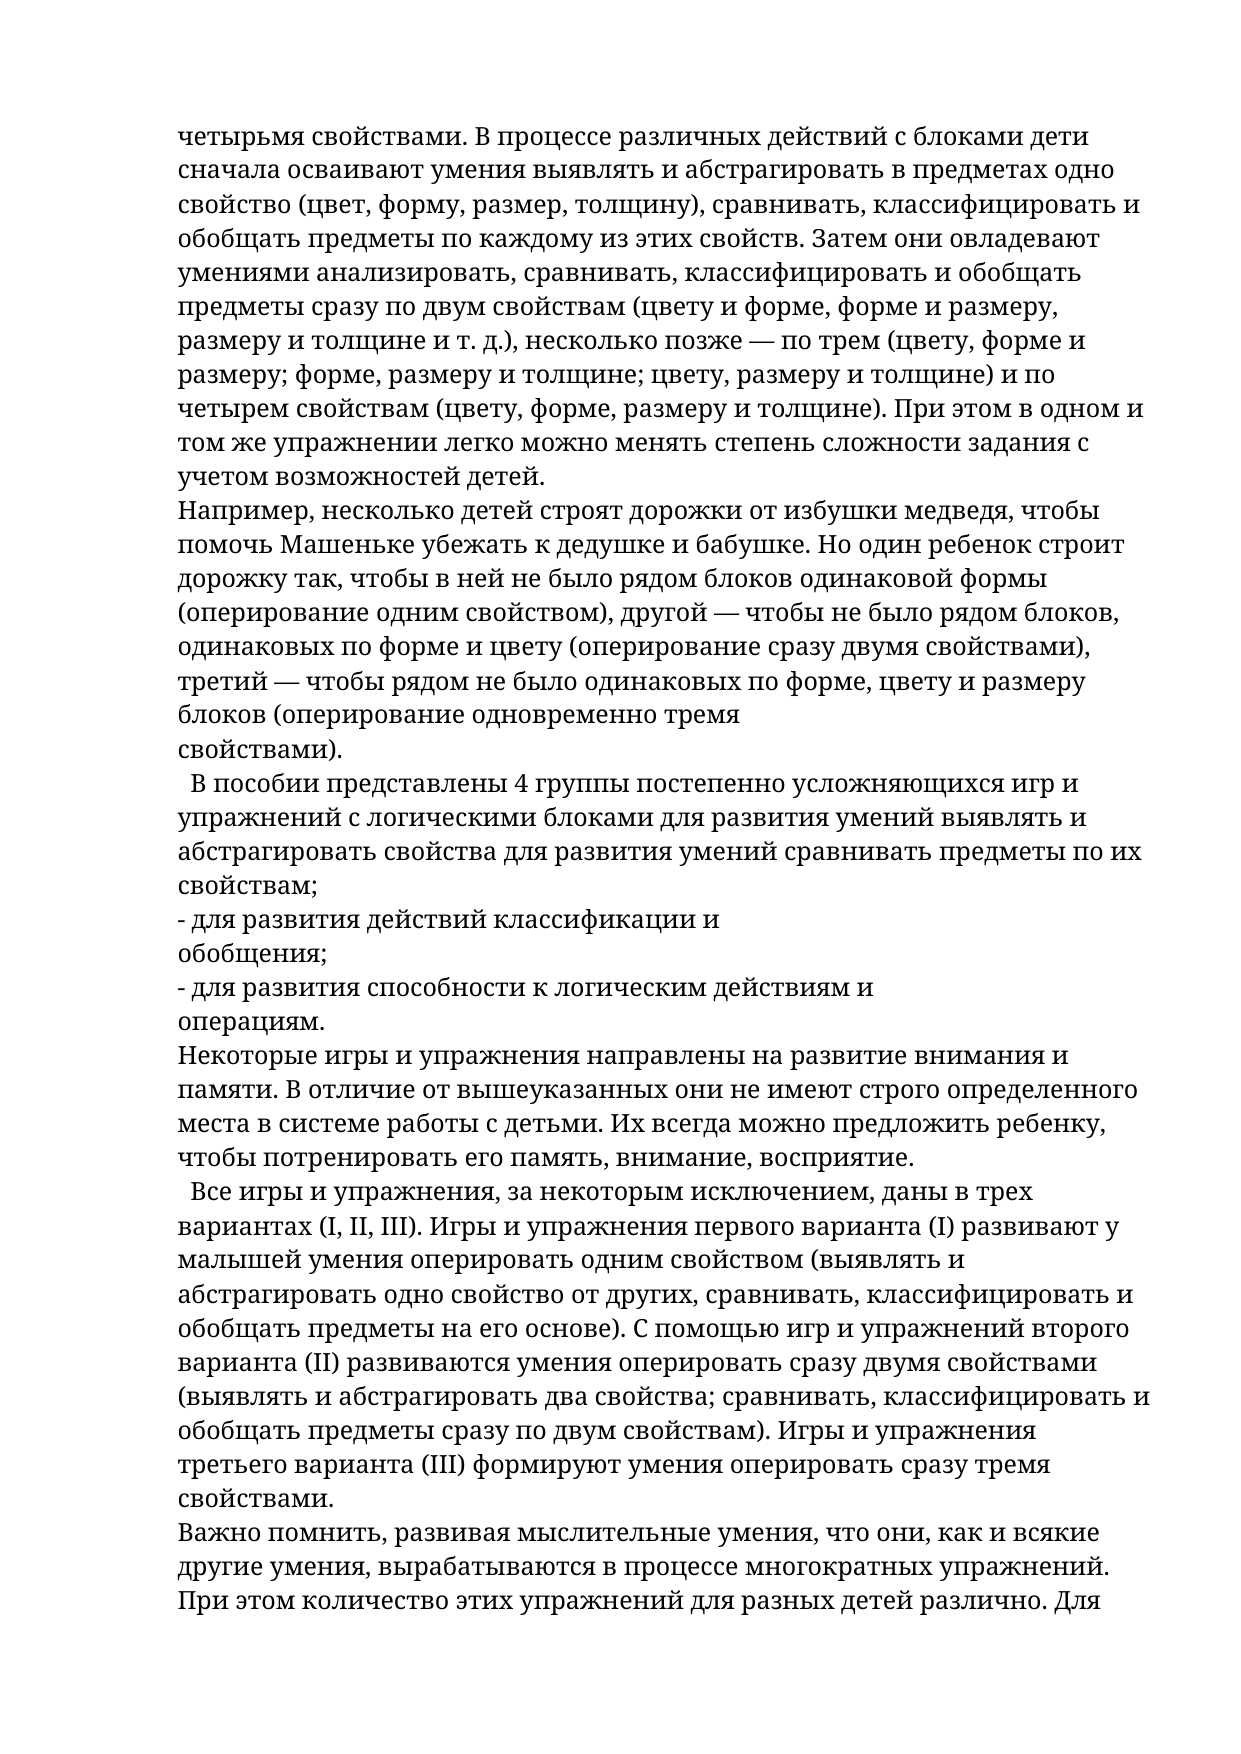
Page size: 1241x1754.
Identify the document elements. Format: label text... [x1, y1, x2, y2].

text - для развития действий классификации и обобщения; [177, 902, 1152, 970]
text В пособии представлены 4 группы постепенно усложняющихся игр и упражнений с логическими блоками для развития умений выявлять и абстрагировать свойства для развития умений сравнивать предметы по их свойствам; [177, 765, 1152, 902]
text Например, несколько детей строят дорожки от избушки медведя, чтобы помочь Машеньке убежать к дедушке и бабушке. Но один ребенок строит дорожку так, чтобы в ней не было рядом блоков одинаковой формы (оперирование одним свойством), другой — чтобы не было рядом блоков, одинаковых по форме и цвету (оперирование сразу двумя свойствами), третий — чтобы рядом не было одинаковых по форме, цвету и размеру блоков (оперирование одновременно тремя свойствами). [177, 493, 1152, 765]
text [177, 1515, 1152, 1617]
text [177, 118, 1152, 493]
text Все игры и упражнения, за некоторым исключением, даны в трех вариантах (I, II, III). Игры и упражнения первого варианта (I) развивают у малышей умения оперировать одним свойством (выявлять и абстрагировать одно свойство от других, сравнивать, классифицировать и обобщать предметы на его основе). С помощью игр и упражнений второго варианта (II) развиваются умения оперировать сразу двумя свойствами (выявлять и абстрагировать два свойства; сравнивать, классифицировать и обобщать предметы сразу по двум свойствам). Игры и упражнения третьего варианта (III) формируют умения оперировать сразу тремя свойствами. [177, 1174, 1152, 1515]
text Некоторые игры и упражнения направлены на развитие внимания и памяти. В отличие от вышеуказанных они не имеют строго определенного места в системе работы с детьми. Их всегда можно предложить ребенку, чтобы потренировать его память, внимание, восприятие. [177, 1038, 1152, 1174]
text - для развития способности к логическим действиям и операциям. [177, 970, 1152, 1038]
